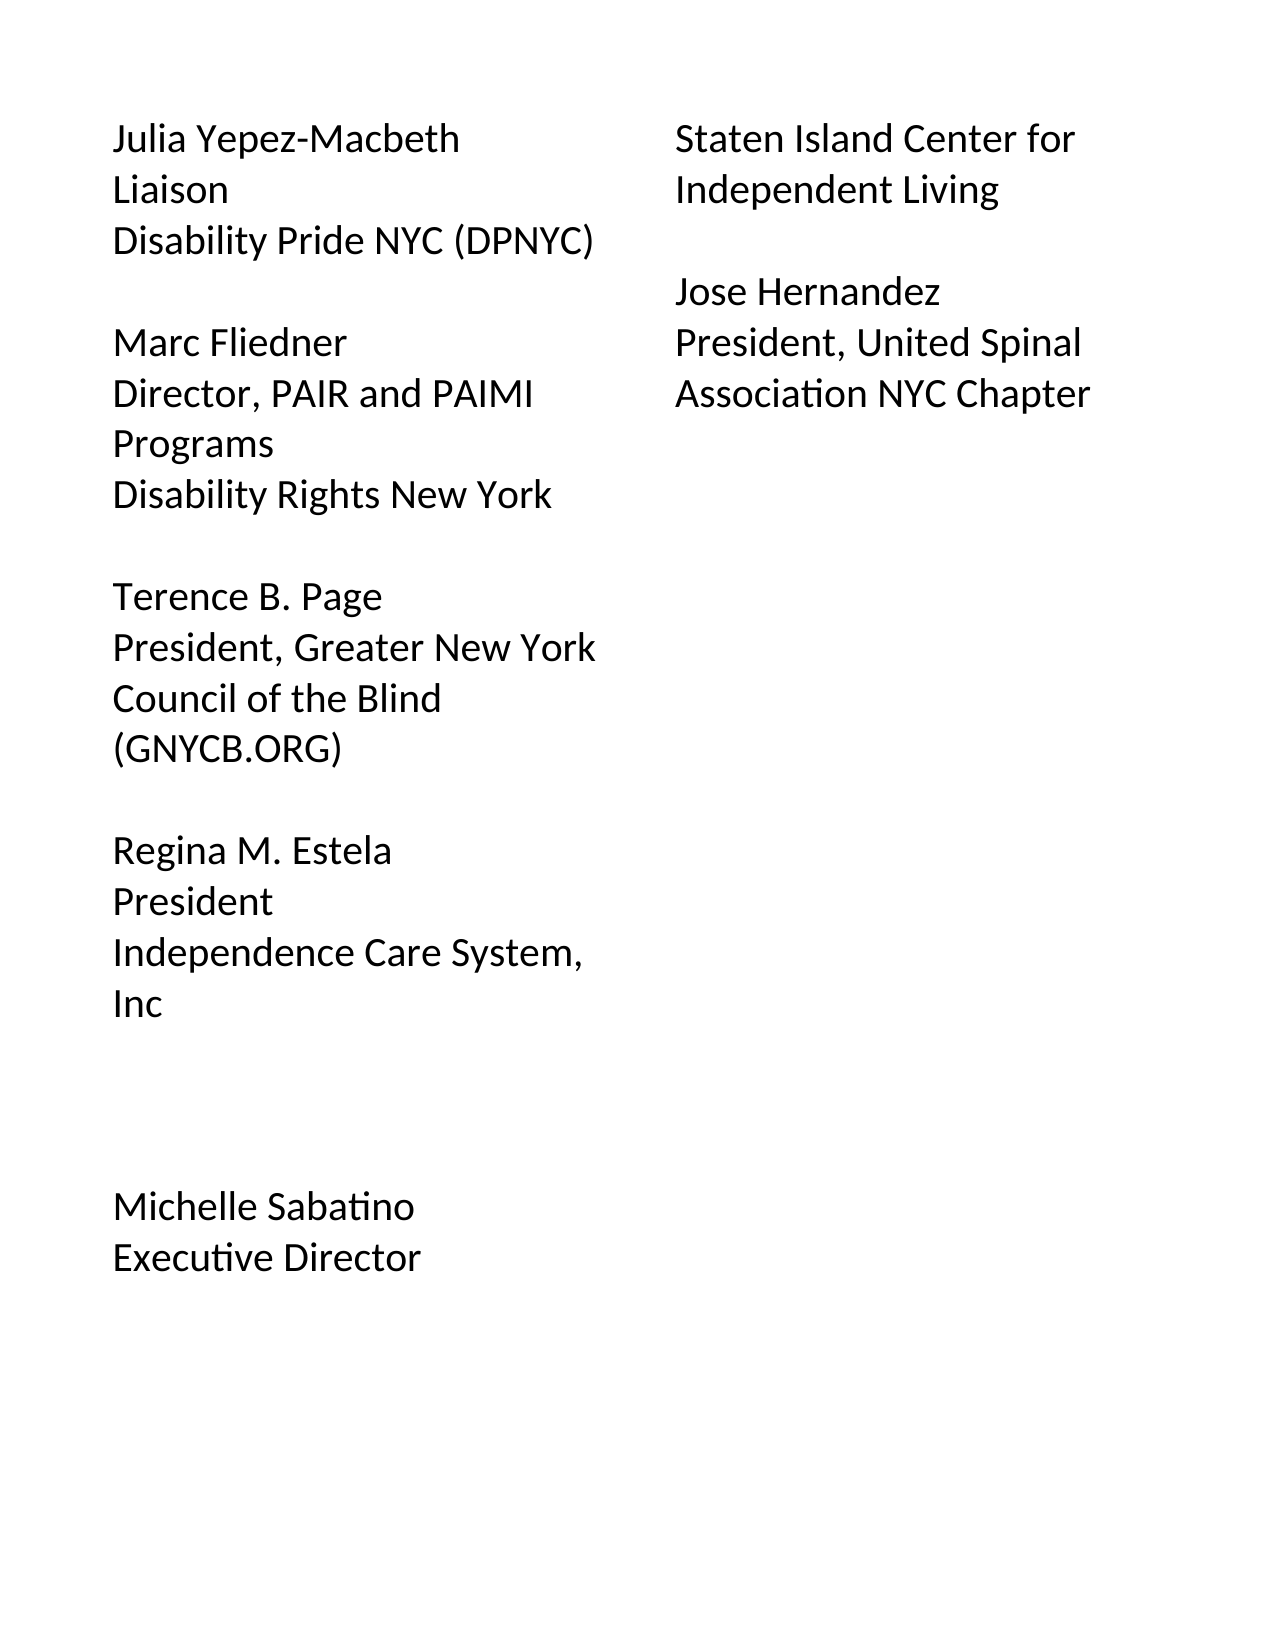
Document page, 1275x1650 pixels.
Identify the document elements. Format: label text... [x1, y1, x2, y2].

text President, United Spinal Association NYC Chapter [675, 316, 1162, 417]
text Independence Care System, Inc [112, 926, 600, 1027]
text Jose Hernandez [675, 265, 1162, 316]
text Disability Rights New York [112, 468, 600, 519]
text President [112, 875, 600, 926]
text Executive Director [112, 1231, 600, 1282]
text Director, PAIR and PAIMI Programs [112, 367, 600, 468]
text Michelle Sabatino [112, 1180, 600, 1231]
text Disability Pride NYC (DPNYC) [112, 214, 600, 265]
text Marc Fliedner [112, 316, 600, 367]
text Regina M. Estela [112, 824, 600, 875]
text Terence B. Page [112, 570, 600, 621]
text Julia Yepez-Macbeth [112, 112, 600, 163]
text Staten Island Center for Independent Living [675, 112, 1162, 214]
text President, Greater New York Council of the Blind (GNYCB.ORG) [112, 621, 600, 773]
text Liaison [112, 163, 600, 214]
